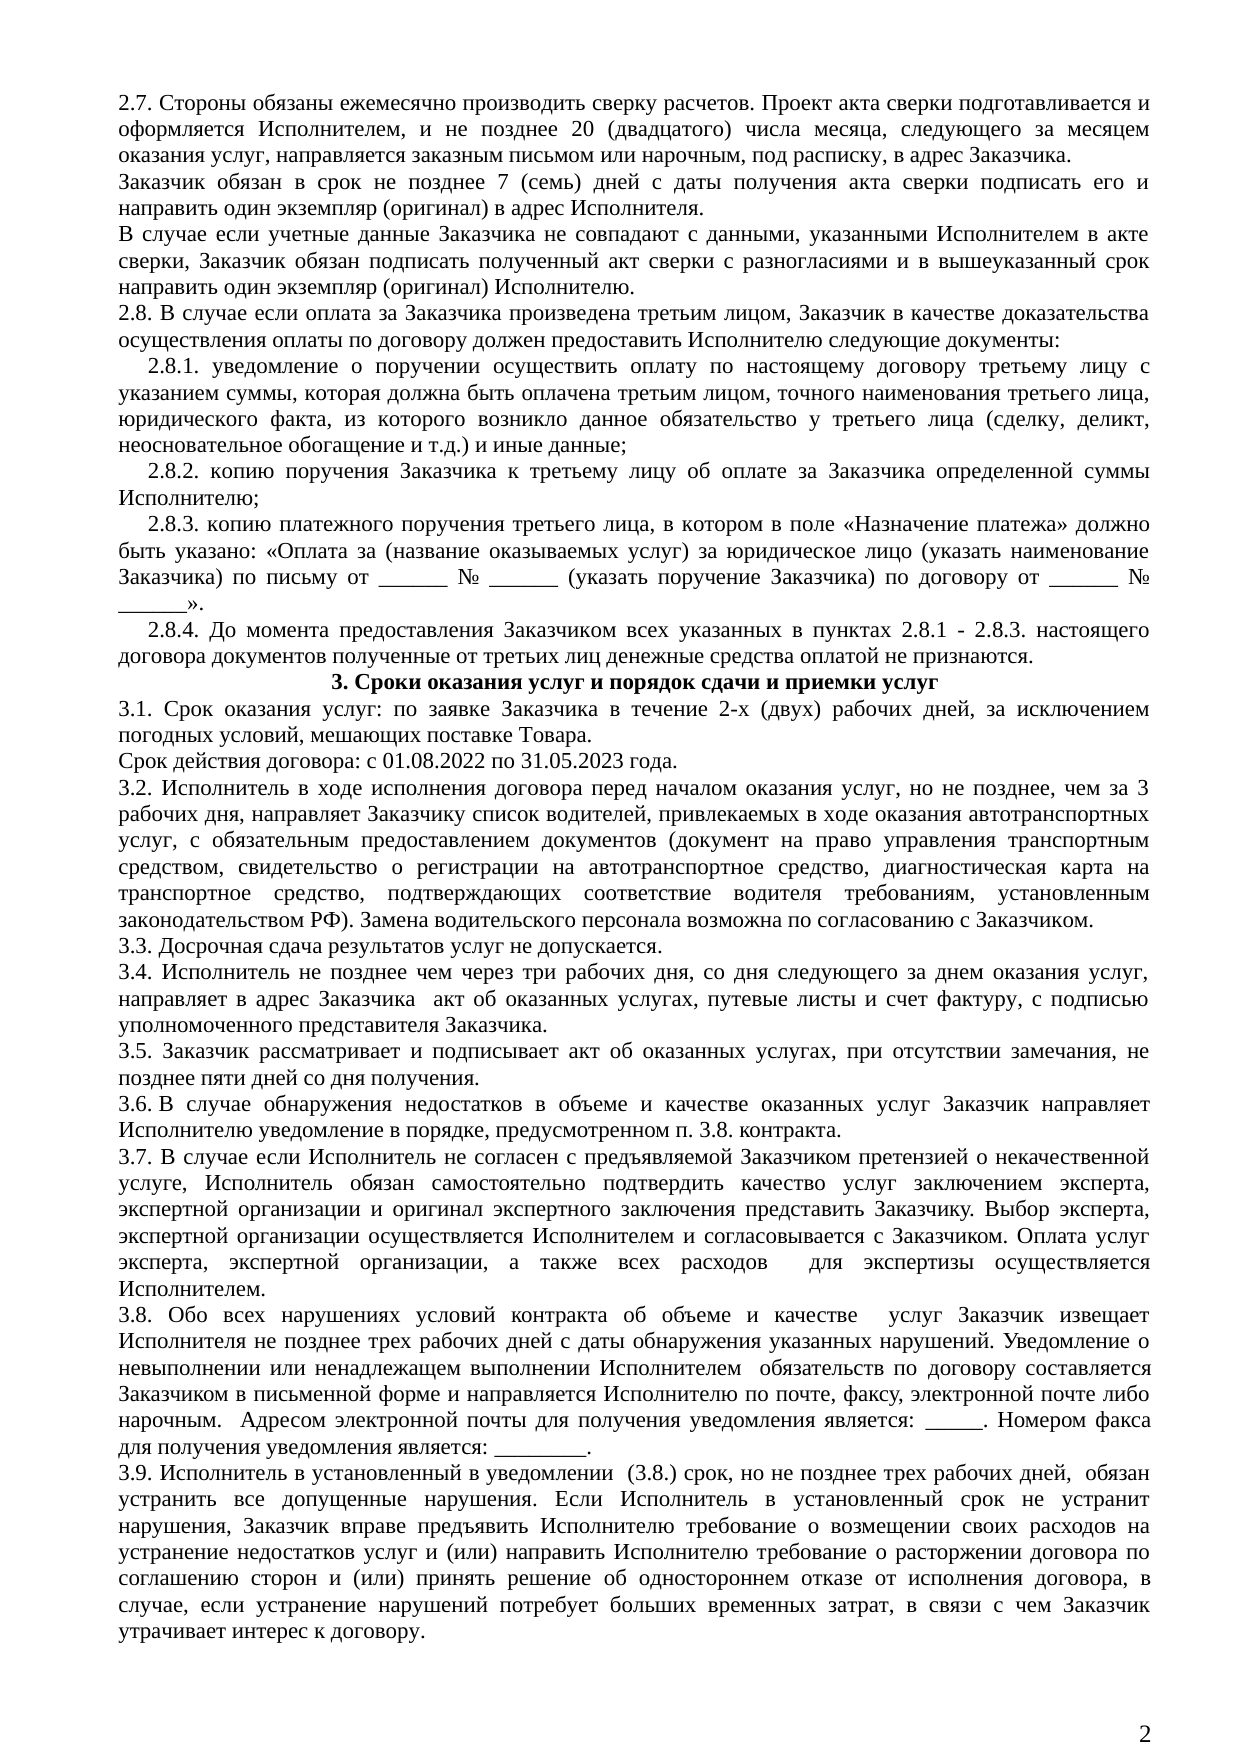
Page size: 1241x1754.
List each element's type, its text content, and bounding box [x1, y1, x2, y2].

text 3.9. Исполнитель в установленный в уведомлении (3.8.) срок, но не позднее трех рабочих дней, обязан устранить все допущенные нарушения. Если Исполнитель в установленный срок не устранит нарушения, Заказчик вправе предъявить Исполнителю требование о возмещении своих расходов на устранение недостатков услуг и (или) направить Исполнителю требование о расторжении договора по соглашению сторон и (или) принять решение об одностороннем отказе от исполнения договора, в случае, если устранение нарушений потребует больших временных затрат, в связи с чем Заказчик утрачивает интерес к договору. [118, 1459, 1152, 1643]
text 3.8. Обо всех нарушениях условий контракта об объеме и качестве услуг Заказчик извещает Исполнителя не позднее трех рабочих дней с даты обнаружения указанных нарушений. Уведомление о невыполнении или ненадлежащем выполнении Исполнителем обязательств по договору составляется Заказчиком в письменной форме и направляется Исполнителю по почте, факсу, электронной почте либо нарочным. Адресом электронной почты для получения уведомления является: _____. Номером факса для получения уведомления является: ________. [118, 1301, 1152, 1459]
text 3.7. В случае если Исполнитель не согласен с предъявляемой Заказчиком претензией о некачественной услуге, Исполнитель обязан самостоятельно подтвердить качество услуг заключением эксперта, экспертной организации и оригинал экспертного заключения представить Заказчику. Выбор эксперта, экспертной организации осуществляется Исполнителем и согласовывается с Заказчиком. Оплата услуг эксперта, экспертной организации, а также всех расходов для экспертизы осуществляется Исполнителем. [118, 1143, 1152, 1301]
text 3.3. Досрочная сдача результатов услуг не допускается. [118, 932, 1152, 958]
text 3. Сроки оказания услуг и порядок сдачи и приемки услуг [118, 668, 1152, 695]
text Срок действия договора: с 01.08.2022 по 31.05.2023 года. [118, 747, 1152, 774]
text 3.6. В случае обнаружения недостатков в объеме и качестве оказанных услуг Заказчик направляет Исполнителю уведомление в порядке, предусмотренном п. 3.8. контракта. [118, 1090, 1152, 1143]
text 2.8.4. До момента предоставления Заказчиком всех указанных в пунктах 2.8.1 - 2.8.3. настоящего договора документов полученные от третьих лиц денежные средства оплатой не признаются. [118, 616, 1152, 668]
text 2.8. В случае если оплата за Заказчика произведена третьим лицом, Заказчик в качестве доказательства осуществления оплаты по договору должен предоставить Исполнителю следующие документы: [118, 299, 1152, 352]
text 3.2. Исполнитель в ходе исполнения договора перед началом оказания услуг, но не позднее, чем за 3 рабочих дня, направляет Заказчику список водителей, привлекаемых в ходе оказания автотранспортных услуг, с обязательным предоставлением документов (документ на право управления транспортным средством, свидетельство о регистрации на автотранспортное средство, диагностическая карта на транспортное средство, подтверждающих соответствие водителя требованиям, установленным законодательством РФ). Замена водительского персонала возможна по согласованию с Заказчиком. [118, 774, 1152, 932]
text В случае если учетные данные Заказчика не совпадают с данными, указанными Исполнителем в акте сверки, Заказчик обязан подписать полученный акт сверки с разногласиями и в вышеуказанный срок направить один экземпляр (оригинал) Исполнителю. [118, 220, 1152, 299]
text 2.8.3. копию платежного поручения третьего лица, в котором в поле «Назначение платежа» должно быть указано: «Оплата за (название оказываемых услуг) за юридическое лицо (указать наименование Заказчика) по письму от ______ № ______ (указать поручение Заказчика) по договору от ______ № ______». [118, 510, 1152, 616]
text 2.7. Стороны обязаны ежемесячно производить сверку расчетов. Проект акта сверки подготавливается и оформляется Исполнителем, и не позднее 20 (двадцатого) числа месяца, следующего за месяцем оказания услуг, направляется заказным письмом или нарочным, под расписку, в адрес Заказчика. [118, 89, 1152, 168]
text 3.5. Заказчик рассматривает и подписывает акт об оказанных услугах, при отсутствии замечания, не позднее пяти дней со дня получения. [118, 1037, 1152, 1090]
text 2.8.1. уведомление о поручении осуществить оплату по настоящему договору третьему лицу с указанием суммы, которая должна быть оплачена третьим лицом, точного наименования третьего лица, юридического факта, из которого возникло данное обязательство у третьего лица (сделку, деликт, неосновательное обогащение и т.д.) и иные данные; [118, 352, 1152, 458]
text 2.8.2. копию поручения Заказчика к третьему лицу об оплате за Заказчика определенной суммы Исполнителю; [118, 458, 1152, 510]
text 3.1. Срок оказания услуг: по заявке Заказчика в течение 2-х (двух) рабочих дней, за исключением погодных условий, мешающих поставке Товара. [118, 695, 1152, 747]
text Заказчик обязан в срок не позднее 7 (семь) дней с даты получения акта сверки подписать его и направить один экземпляр (оригинал) в адрес Исполнителя. [118, 168, 1152, 220]
text 3.4. Исполнитель не позднее чем через три рабочих дня, со дня следующего за днем оказания услуг, направляет в адрес Заказчика акт об оказанных услугах, путевые листы и счет фактуру, с подписью уполномоченного представителя Заказчика. [118, 958, 1152, 1037]
